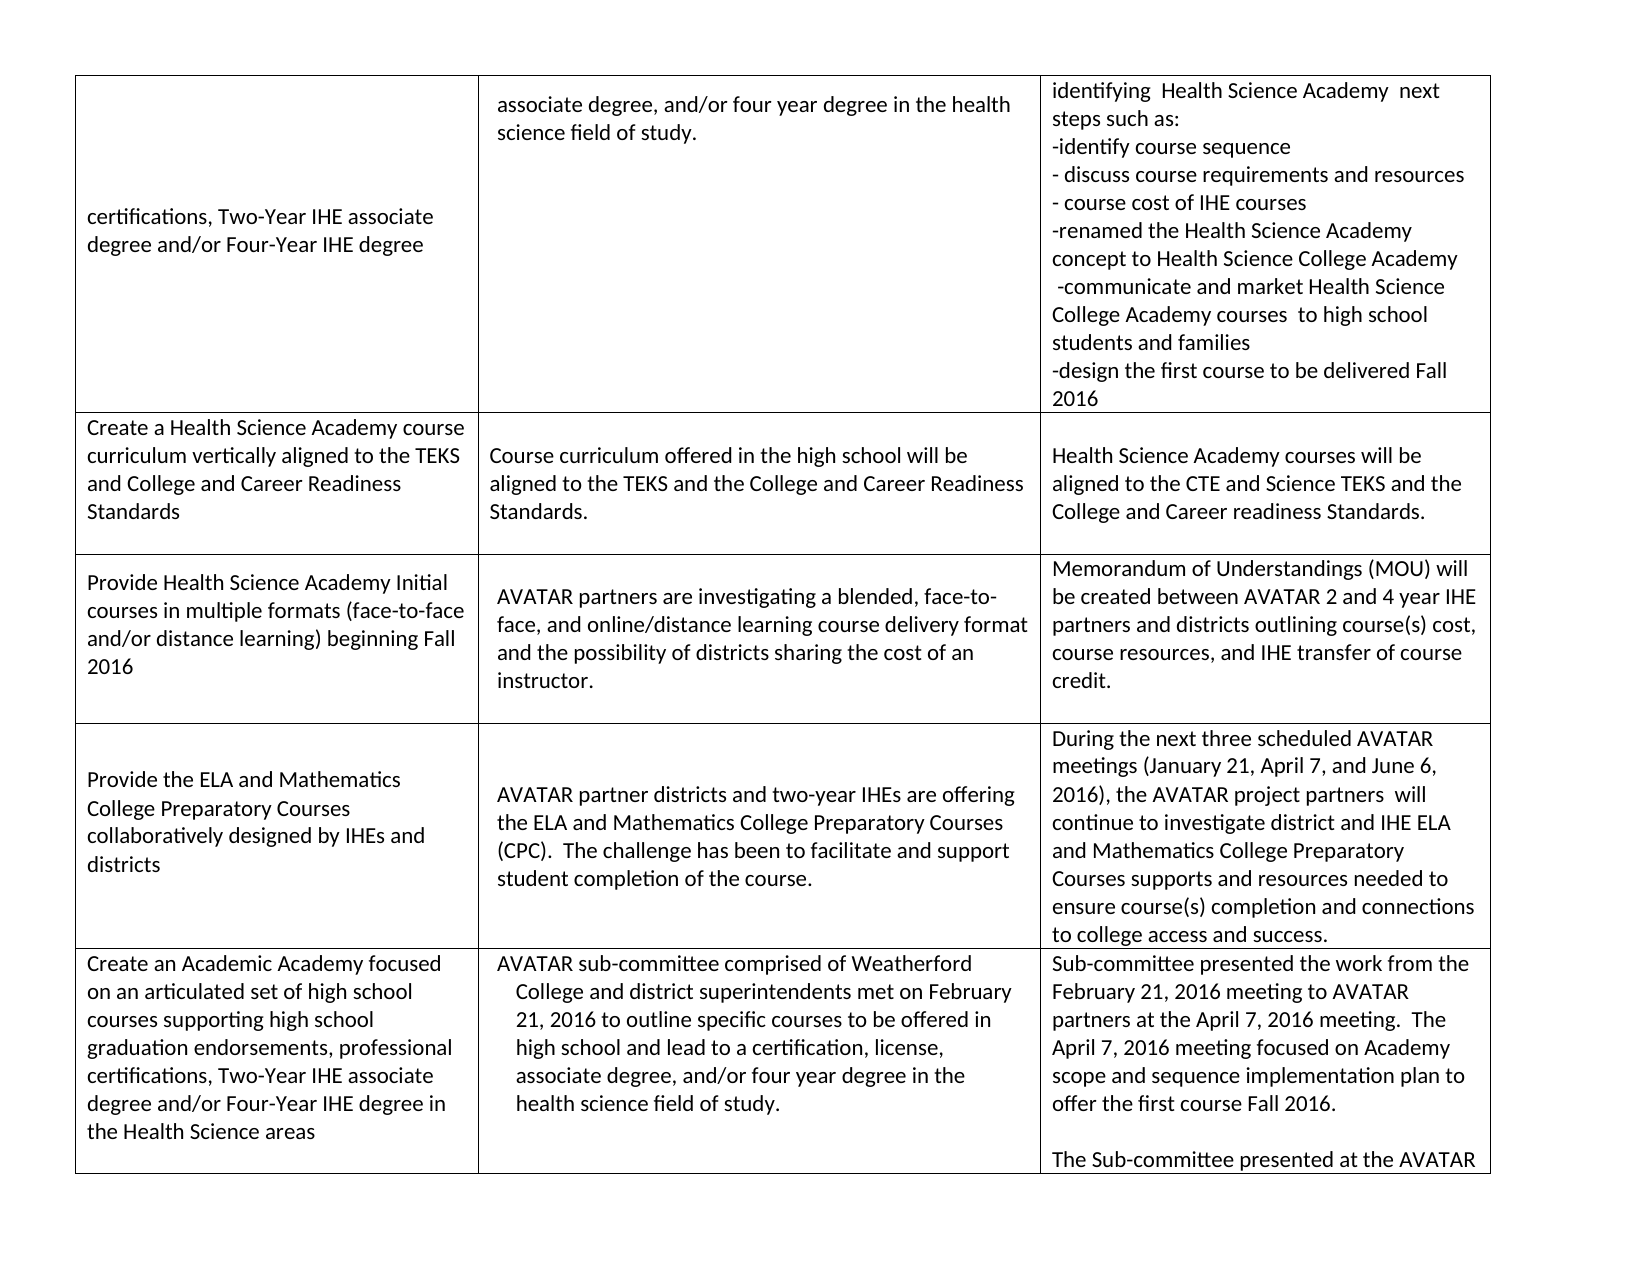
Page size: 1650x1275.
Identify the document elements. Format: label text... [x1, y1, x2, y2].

table_cell Health Science Academy courses will be aligned to the CTE and Science TEKS and the College and Career readiness Standards. [1041, 413, 1490, 553]
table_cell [76, 76, 478, 412]
table_cell Provide Health Science Academy Initial courses in multiple formats (face-to-face and/or distance learning) beginning Fall 2016 [76, 555, 478, 723]
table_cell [76, 949, 478, 1173]
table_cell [1041, 76, 1490, 412]
table_cell Course curriculum offered in the high school will be aligned to the TEKS and the College and Career Readiness Standards. [479, 413, 1040, 553]
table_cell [479, 949, 1040, 1173]
table_cell Create a Health Science Academy course curriculum vertically aligned to the TEKS and College and Career Readiness Standards [76, 413, 478, 553]
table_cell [479, 76, 1040, 412]
table_cell Provide the ELA and Mathematics College Preparatory Courses collaboratively designed by IHEs and districts [76, 724, 478, 948]
table_cell AVATAR partners are investigating a blended, face-to-face, and online/distance learning course delivery format and the possibility of districts sharing the cost of an instructor. [479, 555, 1040, 723]
table_cell Memorandum of Understandings (MOU) will be created between AVATAR 2 and 4 year IHE partners and districts outlining course(s) cost, course resources, and IHE transfer of course credit. [1041, 555, 1490, 723]
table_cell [1041, 949, 1490, 1173]
table_cell During the next three scheduled AVATAR meetings (January 21, April 7, and June 6, 2016), the AVATAR project partners will continue to investigate district and IHE ELA and Mathematics College Preparatory Courses supports and resources needed to ensure course(s) completion and connections to college access and success. [1041, 724, 1490, 948]
table_cell AVATAR partner districts and two-year IHEs are offering the ELA and Mathematics College Preparatory Courses (CPC). The challenge has been to facilitate and support student completion of the course. [479, 724, 1040, 948]
